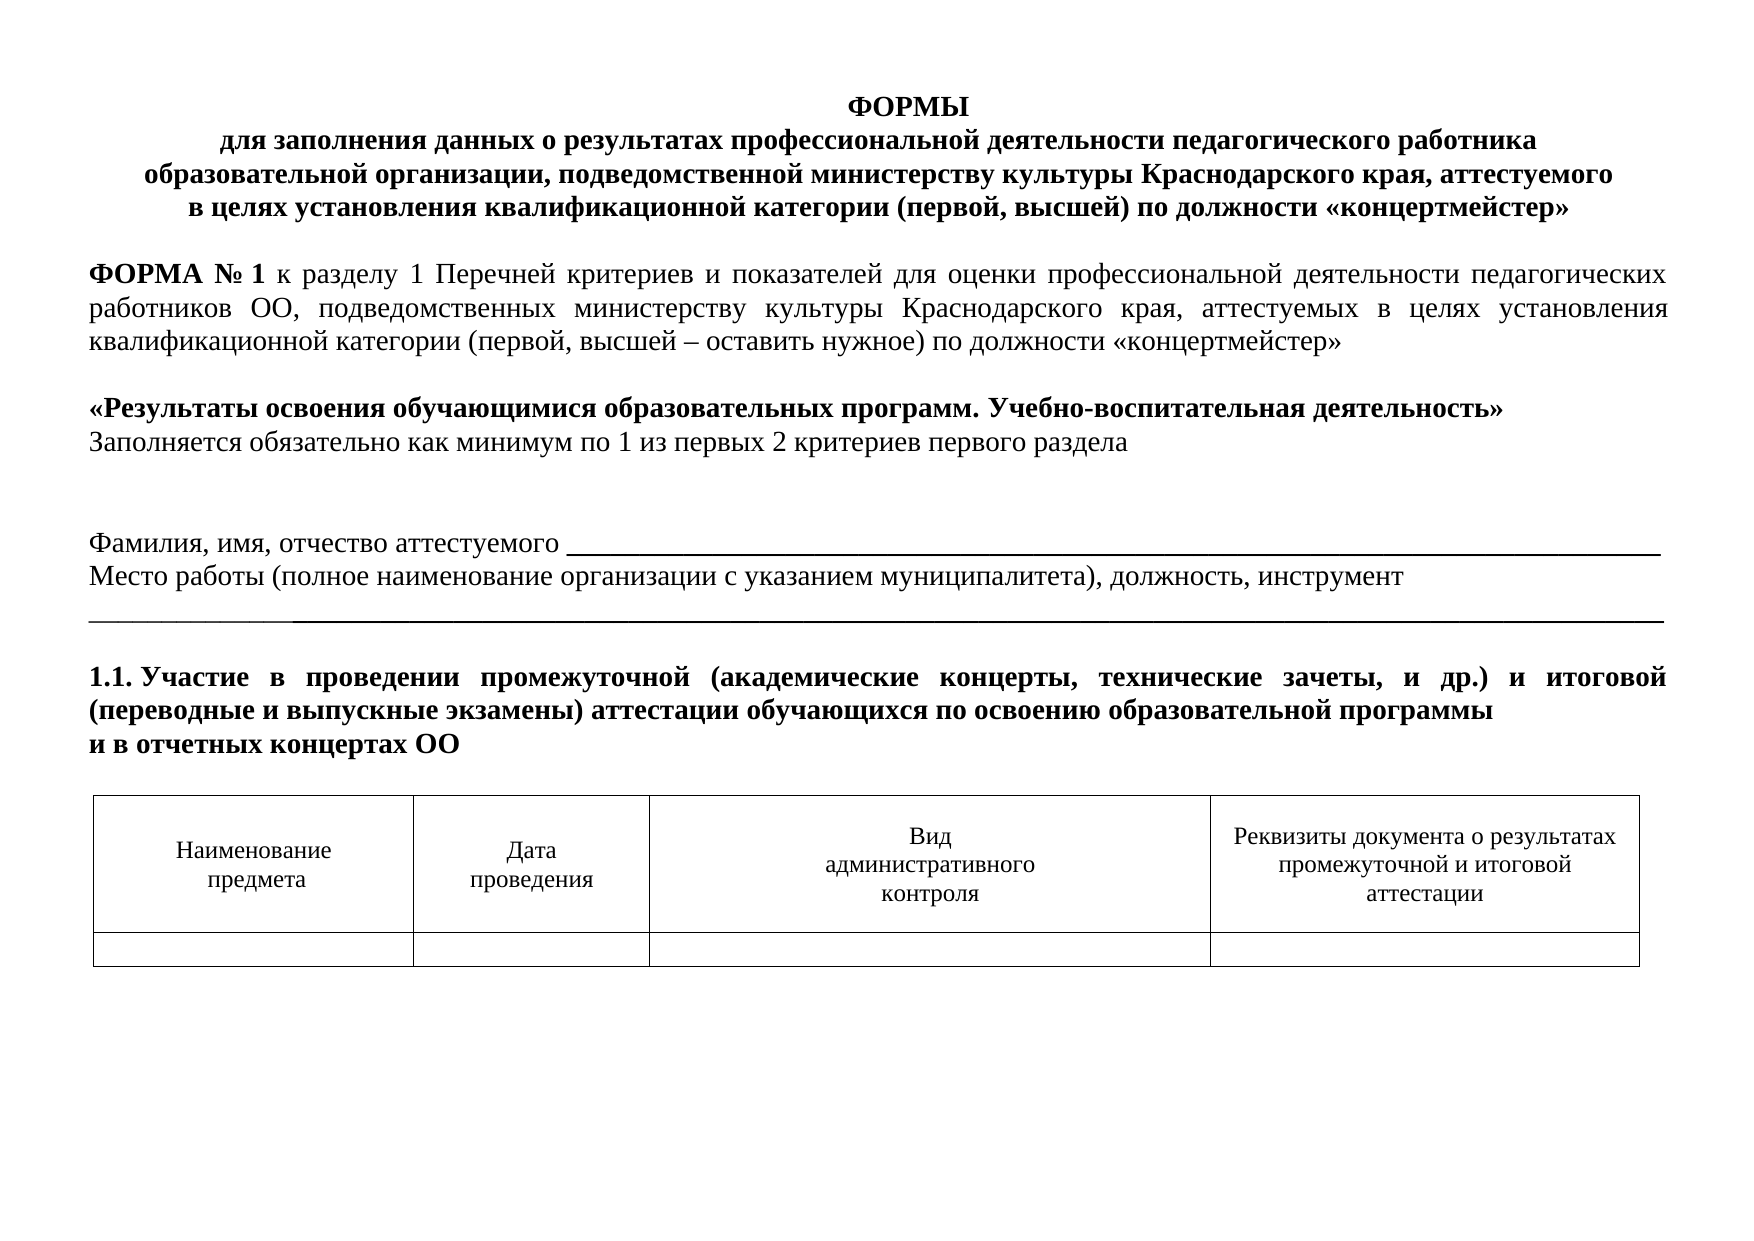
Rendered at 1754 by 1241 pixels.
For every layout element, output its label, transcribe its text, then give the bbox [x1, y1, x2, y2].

table_header Вид административного контроля [650, 796, 1210, 932]
table_header Дата проведения [414, 796, 649, 932]
table_cell [650, 933, 1210, 966]
table_cell [414, 933, 649, 966]
text в целях установления квалификационной категории (первой, высшей) по должности «концертмейстер» [89, 189, 1668, 223]
text «Результаты освоения обучающимися образовательных программ. Учебно-воспитательная деятельность» [89, 391, 1668, 424]
text ФОРМА № 1 к разделу 1 Перечней критериев и показателей для оценки профессиональной деятельности педагогических работников ОО, подведомственных министерству культуры Краснодарского края, аттестуемых в целях установления квалификационной категории (первой, высшей – оставить нужное) по должности «концертмейстер» [89, 256, 1668, 357]
text Фамилия, имя, отчество аттестуемого ___________________________________________________________________________ [89, 525, 1668, 558]
text ФОРМЫ [148, 89, 1668, 122]
list и в отчетных концертах ОО [89, 726, 1668, 759]
text образовательной организации, подведомственной министерству культуры Краснодарского края, аттестуемого [89, 156, 1668, 189]
text для заполнения данных о результатах профессиональной деятельности педагогического работника [89, 122, 1668, 156]
text Место работы (полное наименование организации с указанием муниципалитета), должность, инструмент ____________________________________________________________________________________________________________ [89, 558, 1668, 625]
table_cell [94, 933, 413, 966]
table_header Наименование предмета [94, 796, 413, 932]
list 1.1. Участие в проведении промежуточной (академические концерты, технические зачеты, и др.) и итоговой (переводные и выпускные экзамены) аттестации обучающихся по освоению образовательной программы [89, 659, 1668, 726]
text Заполняется обязательно как минимум по 1 из первых 2 критериев первого раздела [89, 424, 1668, 458]
table_cell [1211, 933, 1639, 966]
table_header Реквизиты документа о результатах промежуточной и итоговой аттестации [1211, 796, 1639, 932]
